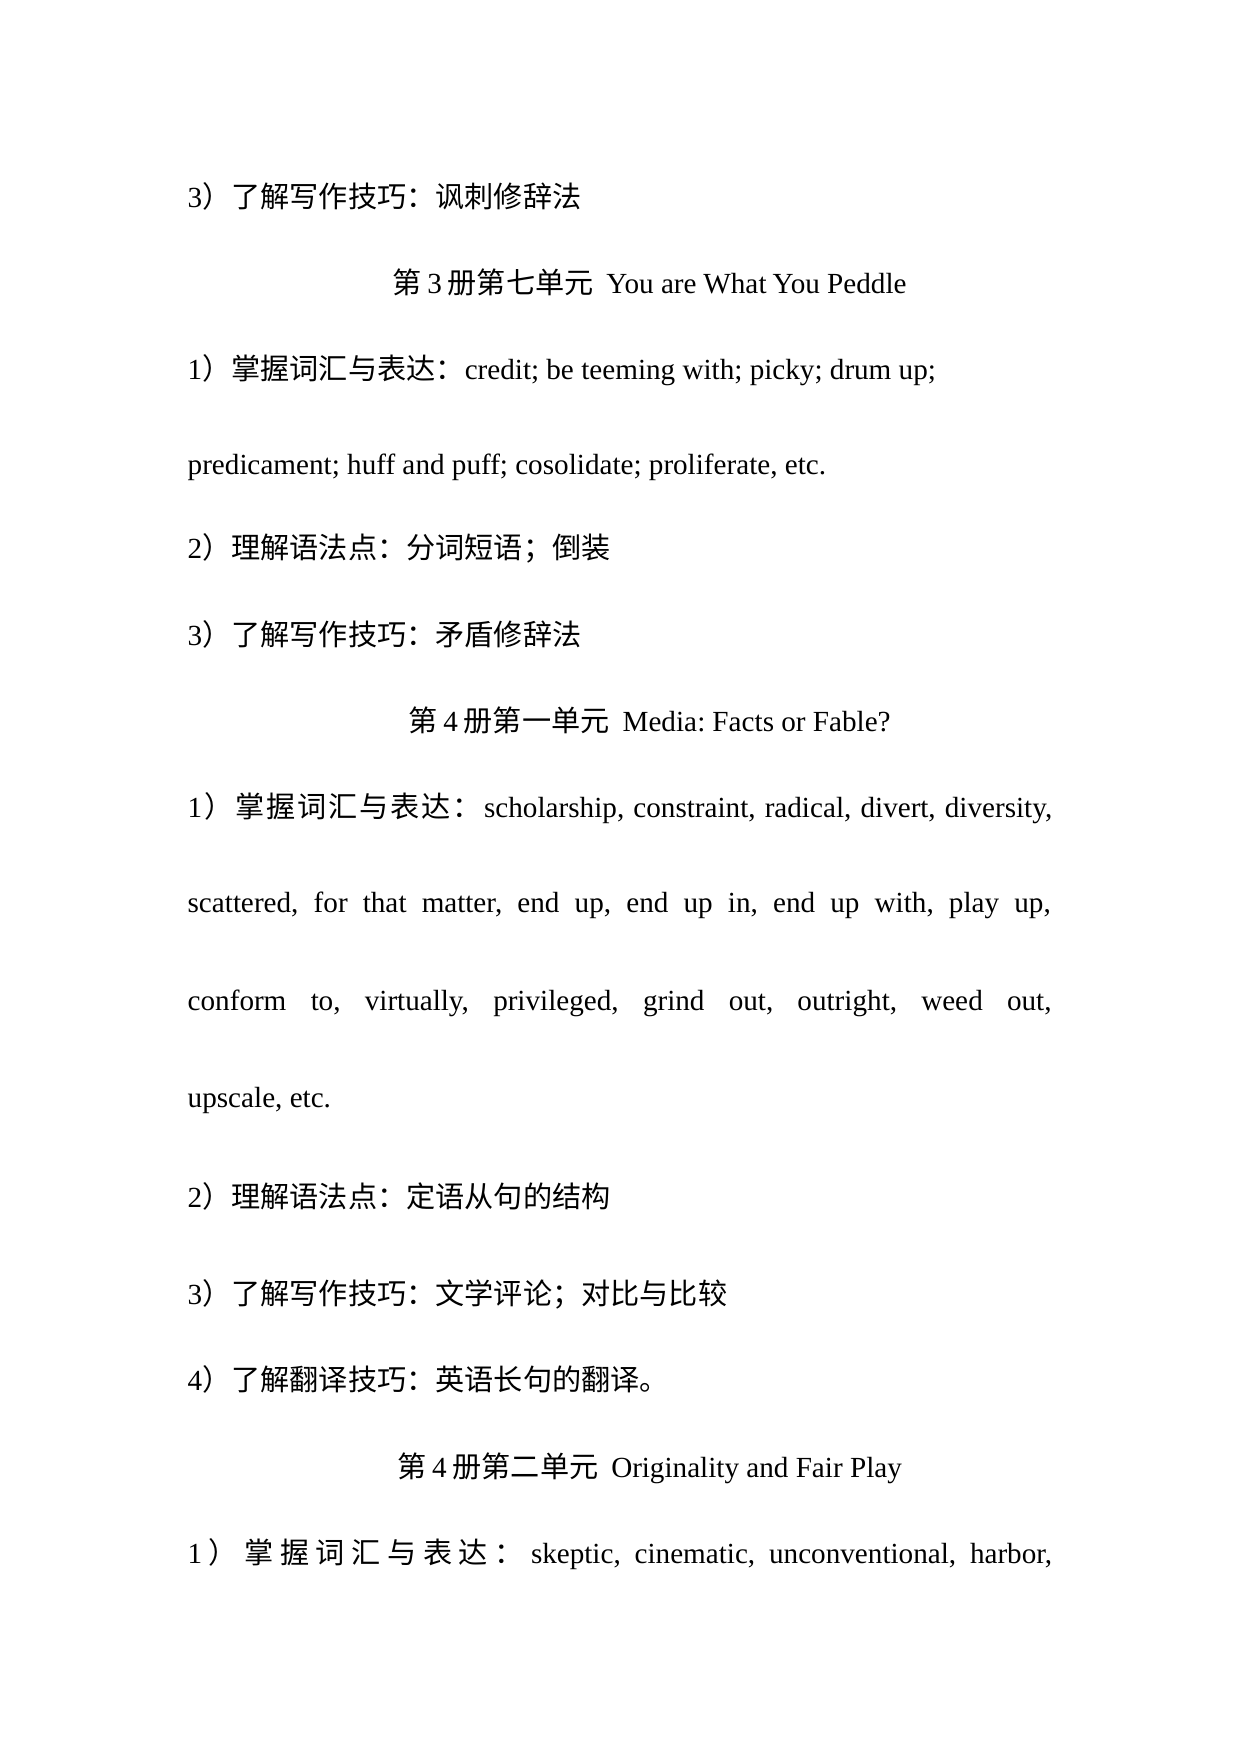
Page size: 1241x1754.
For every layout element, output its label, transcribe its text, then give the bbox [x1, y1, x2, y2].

text 第4册第一单元 Media: Facts or Fable? [187, 686, 1053, 751]
text 第4册第二单元 Originality and Fair Play [187, 1432, 1053, 1497]
text 3）了解写作技巧：讽刺修辞法 [187, 162, 1053, 227]
text 2）理解语法点：分词短语；倒装 [187, 513, 1053, 578]
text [187, 1518, 1053, 1583]
text 3）了解写作技巧：矛盾修辞法 [187, 600, 1053, 665]
text 4）了解翻译技巧：英语长句的翻译。 [187, 1346, 1053, 1411]
text 第3册第七单元 You are What You Peddle [187, 248, 1053, 313]
text 1）掌握词汇与表达：scholarship, constraint, radical, divert, diversity, scattered, for that matter, end up, end up in, end up with, play up, conform to, virtually, privileged, grind out, outright, weed out, upscale, etc. 2）理解语法点：定语从句的结构 3）了解写作技巧：文学评论；对比与比较 [187, 772, 1053, 1324]
text 1）掌握词汇与表达：credit; be teeming with; picky; drum up; predicament; huff and puff; cosolidate; proliferate, etc. [187, 334, 1053, 497]
